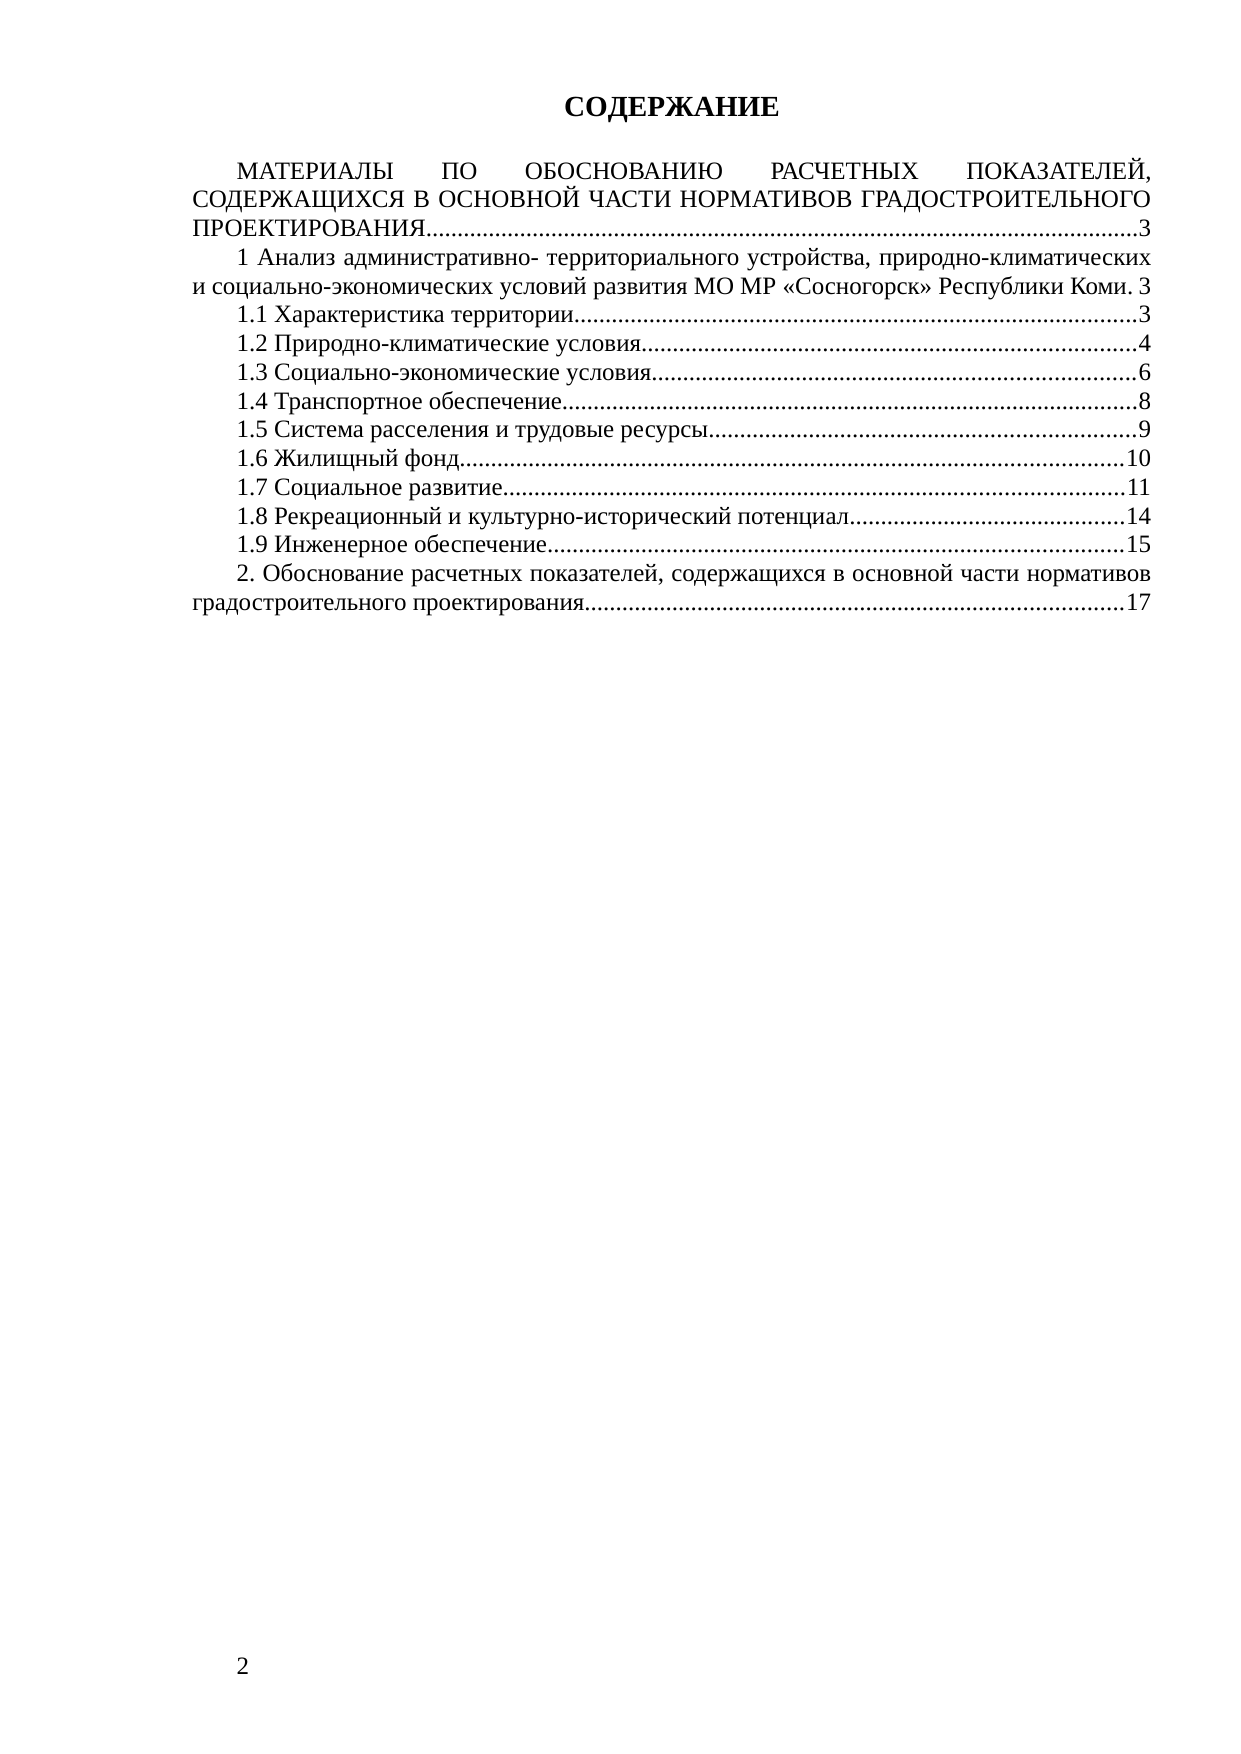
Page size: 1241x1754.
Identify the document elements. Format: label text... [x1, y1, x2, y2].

text 1.5 Система расселения и трудовые ресурсы 9 [192, 414, 1152, 443]
text МАТЕРИАЛЫ ПО ОБОСНОВАНИЮ РАСЧЕТНЫХ ПОКАЗАТЕЛЕЙ, СОДЕРЖАЩИХСЯ В ОСНОВНОЙ ЧАСТИ НОРМАТИВОВ ГРАДОСТРОИТЕЛЬНОГО ПРОЕКТИРОВАНИЯ 3 [192, 156, 1152, 242]
text 1.8 Рекреационный и культурно-исторический потенциал 14 [192, 501, 1152, 529]
text 1.9 Инженерное обеспечение 15 [192, 529, 1152, 558]
text 1.7 Социальное развитие 11 [192, 472, 1152, 501]
text 1.2 Природно-климатические условия 4 [192, 328, 1152, 357]
text СОДЕРЖАНИЕ [192, 89, 1152, 122]
text 1.6 Жилищный фонд 10 [192, 443, 1152, 472]
text 1.4 Транспортное обеспечение 8 [192, 386, 1152, 414]
text 2. Обоснование расчетных показателей, содержащихся в основной части нормативов градостроительного проектирования 17 [192, 558, 1152, 616]
text 1.3 Социально-экономические условия 6 [192, 357, 1152, 386]
text 1.1 Характеристика территории 3 [192, 299, 1152, 328]
text 1 Анализ административно- территориального устройства, природно-климатических и социально-экономических условий развития МО МР «Сосногорск» Республики Коми 3 [192, 242, 1152, 299]
